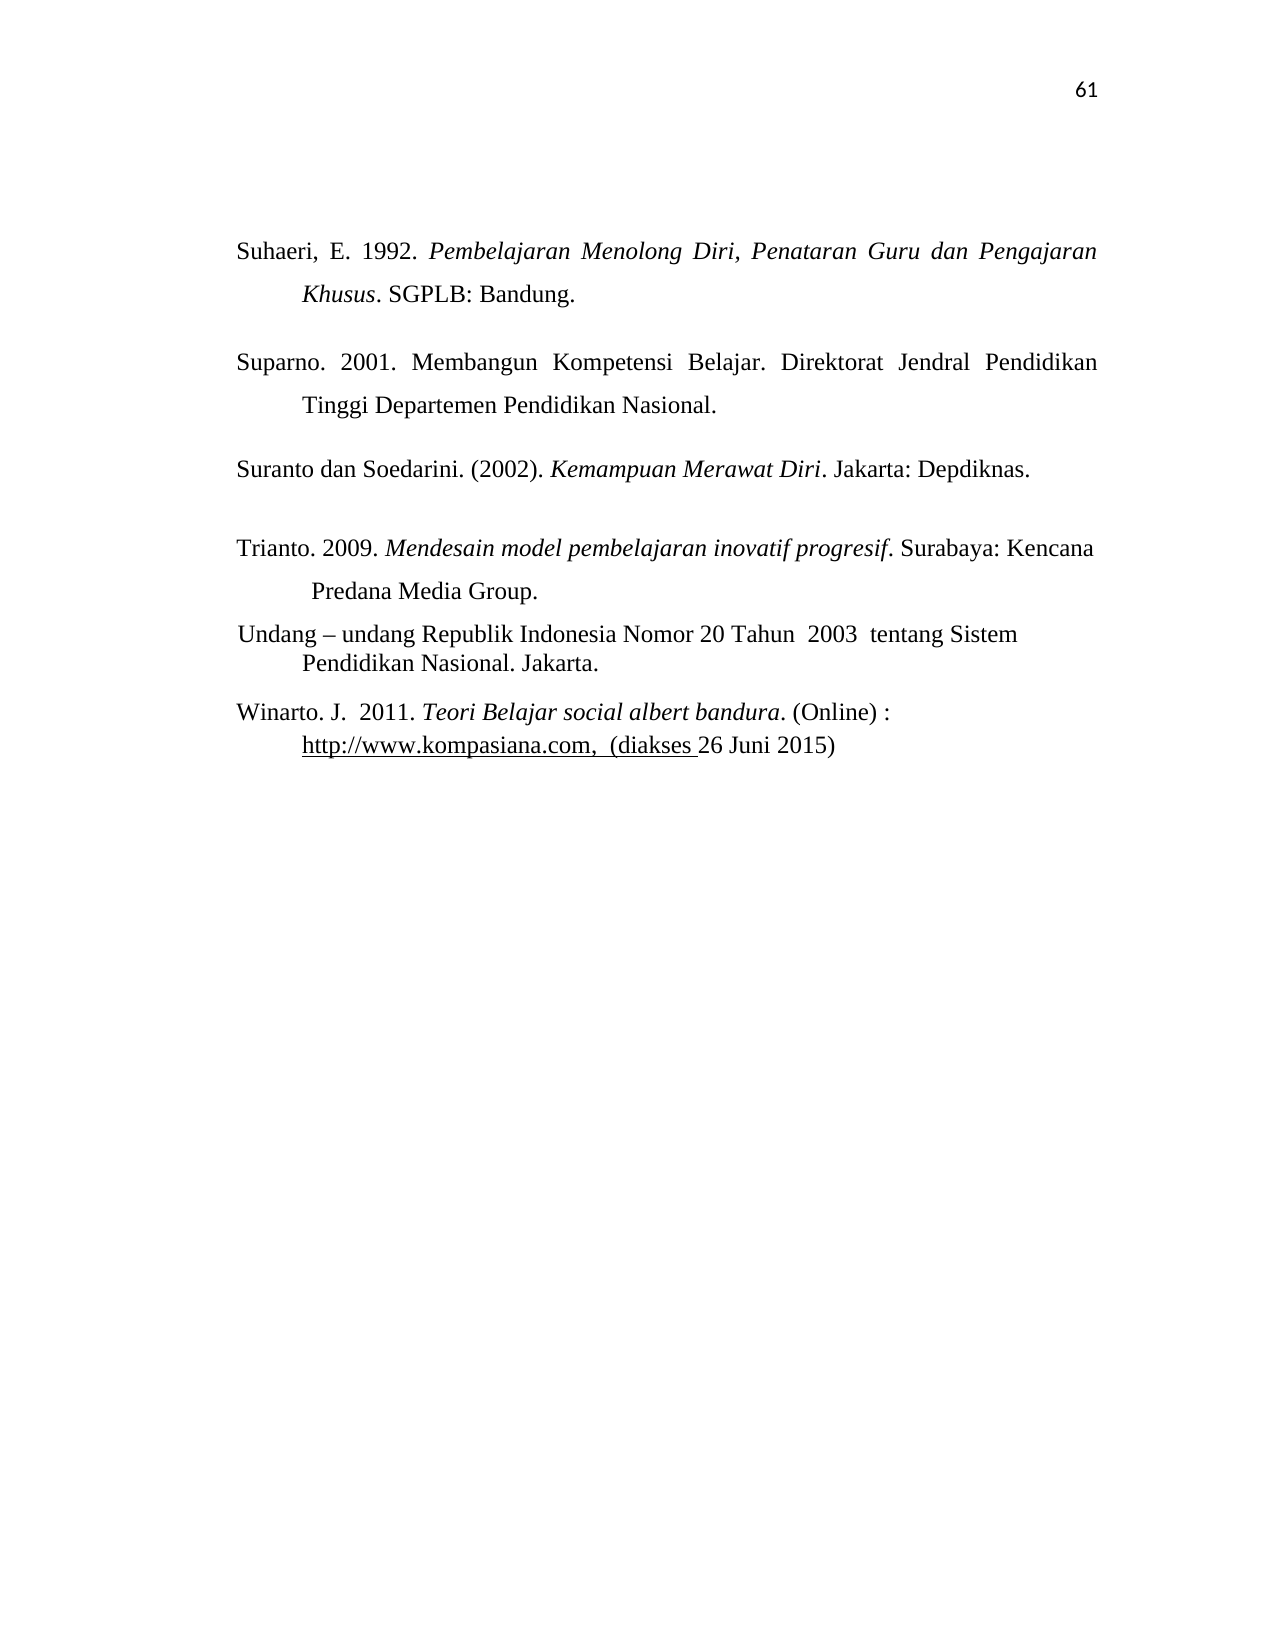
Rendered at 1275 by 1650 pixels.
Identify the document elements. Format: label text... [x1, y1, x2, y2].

text Suparno. 2001. Membangun Kompetensi Belajar. Direktorat Jendral Pendidikan Tinggi Departemen Pendidikan Nasional. [236, 347, 1098, 419]
text Trianto. 2009. Mendesain model pembelajaran inovatif progresif. Surabaya: Kencana Predana Media Group. [236, 533, 1098, 605]
text Suhaeri, E. 1992. Pembelajaran Menolong Diri, Penataran Guru dan Pengajaran Khusus. SGPLB: Bandung. [236, 236, 1098, 308]
text Suranto dan Soedarini. (2002). Kemampuan Merawat Diri. Jakarta: Depdiknas. [236, 454, 1098, 483]
text Undang – undang Republik Indonesia Nomor 20 Tahun 2003 tentang Sistem Pendidikan Nasional. Jakarta. [237, 619, 1098, 677]
text Winarto. J. 2011. Teori Belajar social albert bandura. (Online) : http://www.kompasiana.com, (diakses 26 Juni 2015) [236, 697, 1098, 759]
